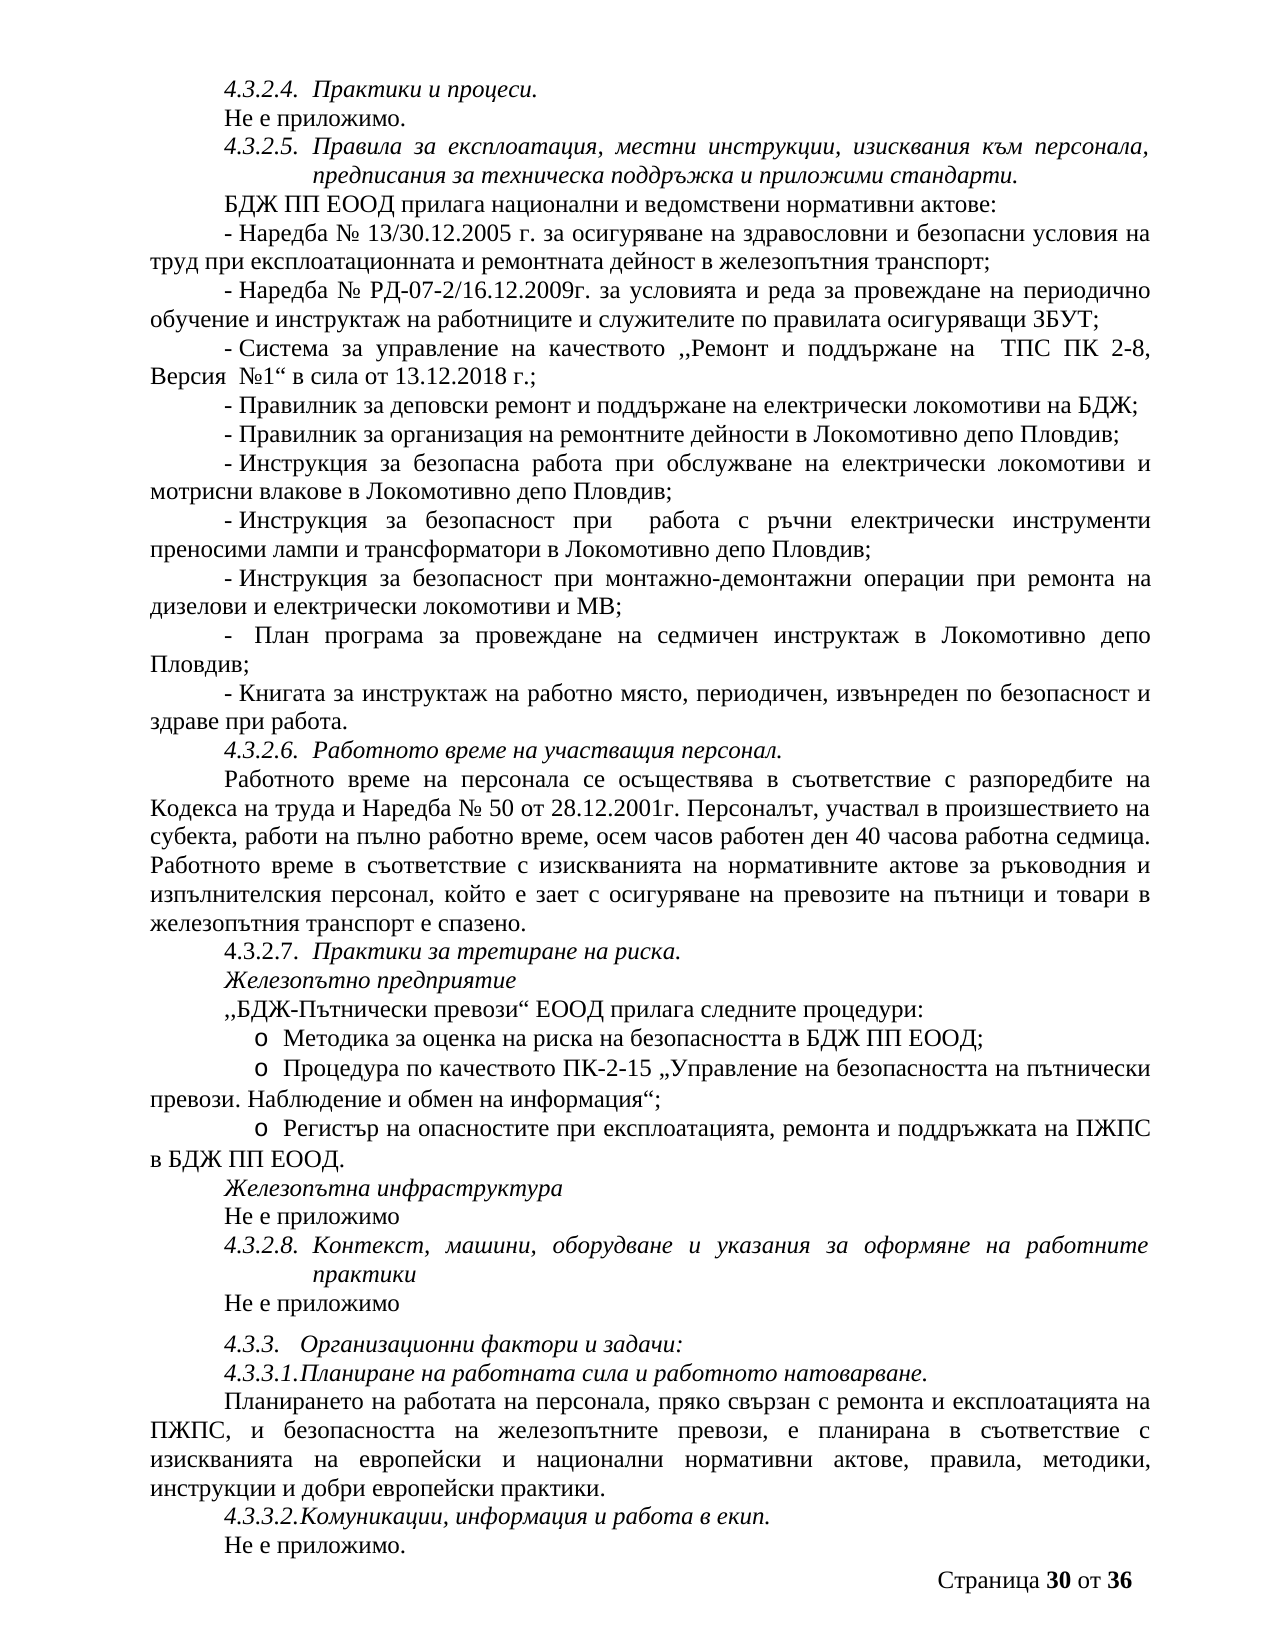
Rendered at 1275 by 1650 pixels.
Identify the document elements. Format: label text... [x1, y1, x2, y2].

list Регистър на опасностите при експлоатацията, ремонта и поддръжката на ПЖПС в БДЖ ПП ЕООД. [150, 1113, 1152, 1173]
list Инструкция за безопасност при монтажно-демонтажни операции при ремонта на дизелови и електрически локомотиви и МВ; [150, 563, 1152, 620]
list Правилник за организация на ремонтните дейности в Локомотивно депо Пловдив; [224, 419, 1152, 448]
list Правила за експлоатация, местни инструкции, изисквания към персонала, предписания за техническа поддръжка и приложими стандарти. [224, 131, 1152, 189]
list Правилник за деповски ремонт и поддържане на електрически локомотиви на БДЖ; [224, 390, 1152, 419]
text Железопътно предприятие [224, 965, 1152, 994]
list Наредба № 13/30.12.2005 г. за осигуряване на здравословни и безопасни условия на труд при експлоатационната и ремонтната дейност в железопътния транспорт; [150, 218, 1152, 275]
text Планирането на работата на персонала, пряко свързан с ремонта и експлоатацията на ПЖПС, и безопасността на железопътните превози, е планирана в съответствие с изискванията на европейски и национални нормативни актове, правила, методики, инструкции и добри европейски практики. [150, 1386, 1152, 1501]
list Планиране на работната сила и работното натоварване. [224, 1358, 1152, 1386]
list Комуникации, информация и работа в екип. [224, 1501, 1152, 1530]
list Контекст, машини, оборудване и указания за оформяне на работните практики [224, 1230, 1152, 1288]
list Практики и процеси. [224, 74, 1152, 103]
text Не е приложимо [224, 1201, 1152, 1230]
list Практики за третиране на риска. [224, 936, 1152, 965]
list Работното време на участващия персонал. [224, 735, 1152, 764]
list Процедура по качеството ПК-2-15 „Управление на безопасността на пътнически превози. Наблюдение и обмен на информация“; [150, 1053, 1152, 1113]
list Инструкция за безопасност при работа с ръчни електрически инструменти преносими лампи и трансформатори в Локомотивно депо Пловдив; [150, 505, 1152, 563]
list План програма за провеждане на седмичен инструктаж в Локомотивно депо Пловдив; [150, 620, 1152, 678]
text Железопътна инфраструктура [224, 1173, 1152, 1201]
list Методика за оценка на риска на безопасността в БДЖ ПП ЕООД; [253, 1023, 1152, 1053]
list Система за управление на качеството ,,Ремонт и поддържане на ТПС ПК 2-8, Версия №1“ в сила от 13.12.2018 г.; [150, 333, 1152, 390]
list Организационни фактори и задачи: [224, 1329, 1152, 1358]
text БДЖ ПП ЕООД прилага национални и ведомствени нормативни актове: [150, 189, 1152, 218]
text ,,БДЖ-Пътнически превози“ ЕООД прилага следните процедури: [150, 994, 1152, 1023]
list Не е приложимо. [150, 1530, 1152, 1559]
list Наредба № РД-07-2/16.12.2009г. за условията и реда за провеждане на периодично обучение и инструктаж на работниците и служителите по правилата осигуряващи ЗБУТ; [150, 275, 1152, 333]
text Не е приложимо [224, 1288, 1152, 1316]
list Инструкция за безопасна работа при обслужване на електрически локомотиви и мотрисни влакове в Локомотивно депо Пловдив; [150, 448, 1152, 505]
text Работното време на персонала се осъществява в съответствие с разпоредбите на Кодекса на труда и Наредба № 50 от 28.12.2001г. Персоналът, участвал в произшествието на субекта, работи на пълно работно време, осем часов работен ден 40 часова работна седмица. Работното време в съответствие с изискванията на нормативните актове за ръководния и изпълнителския персонал, който е зает с осигуряване на превозите на пътници и товари в железопътния транспорт е спазено. [150, 764, 1152, 936]
list Книгата за инструктаж на работно място, периодичен, извънреден по безопасност и здраве при работа. [150, 678, 1152, 735]
text Не е приложимо. [150, 103, 1152, 131]
